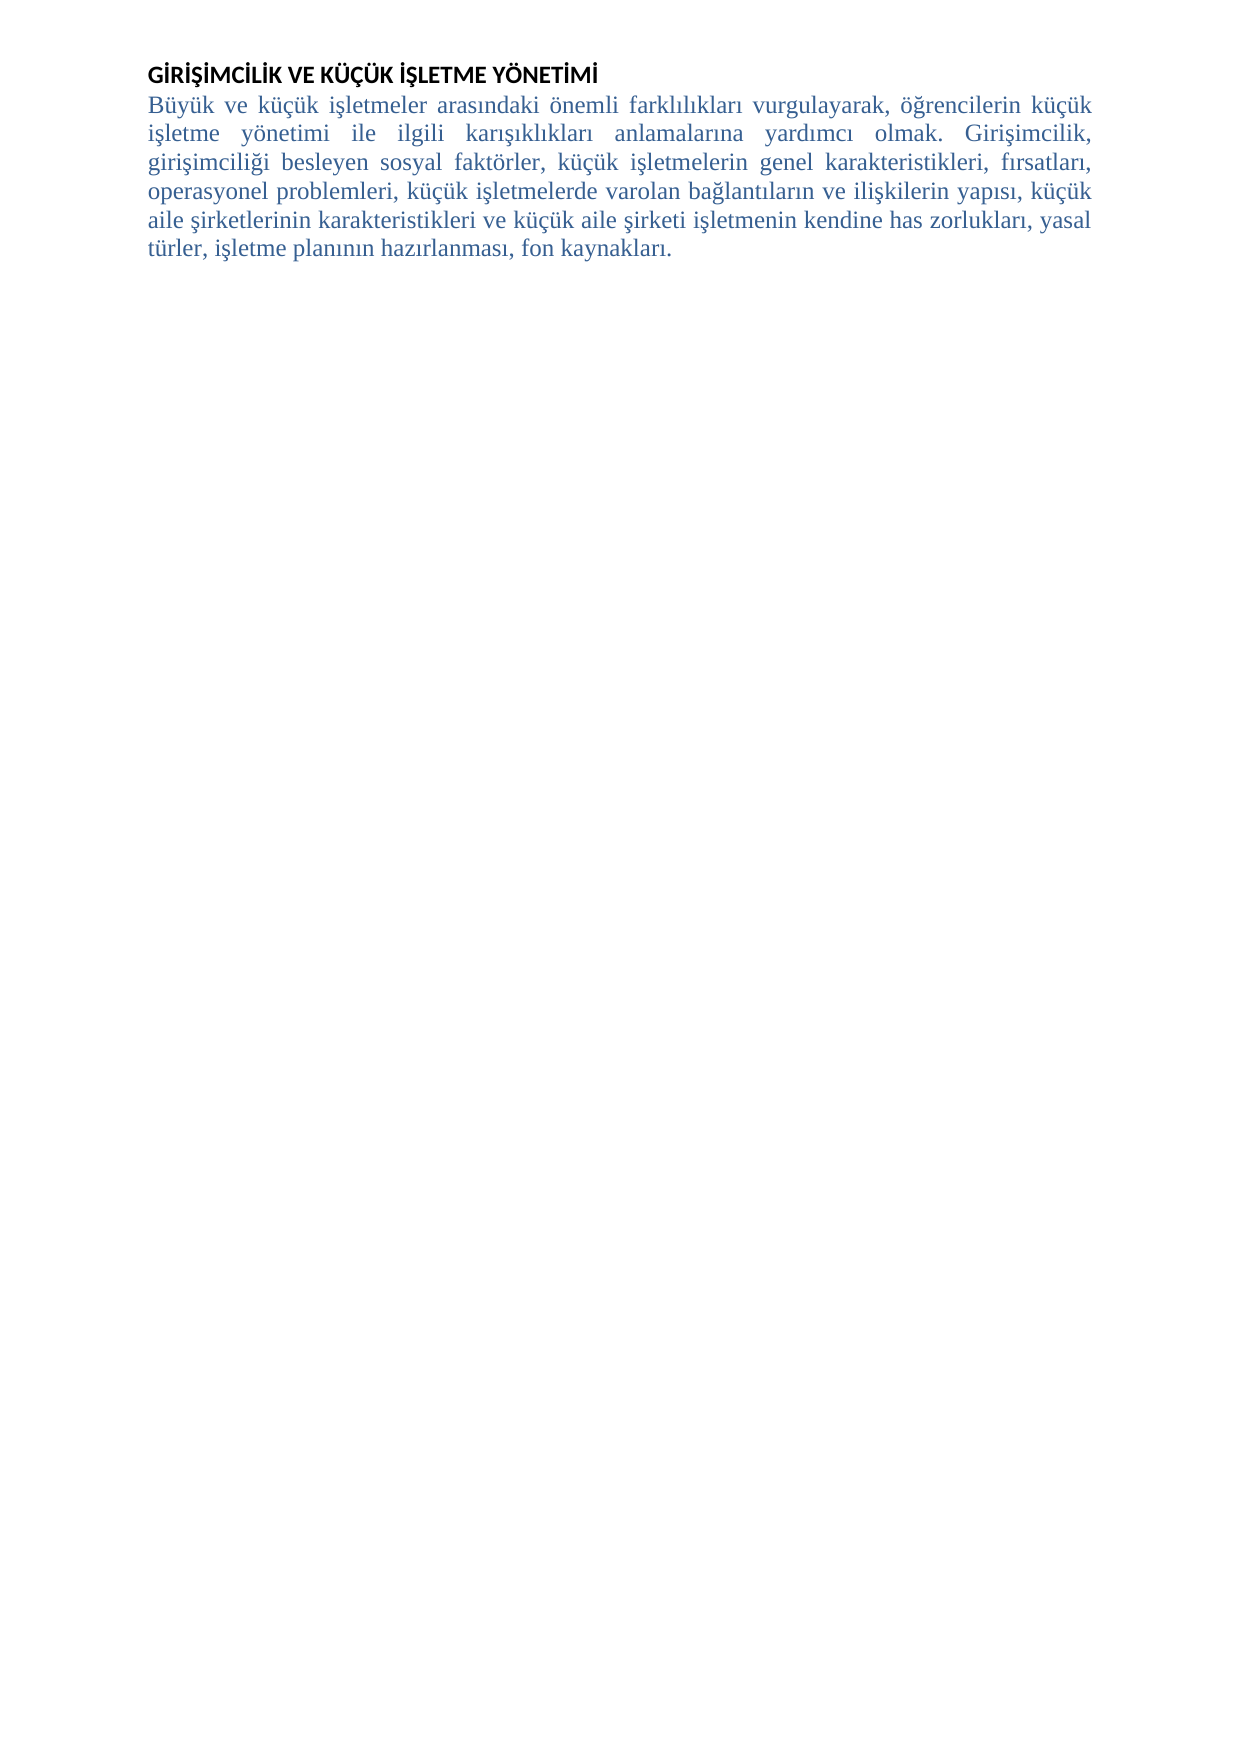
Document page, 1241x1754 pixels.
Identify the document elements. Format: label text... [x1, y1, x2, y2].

subtitle Büyük ve küçük işletmeler arasındaki önemli farklılıkları vurgulayarak, öğrencilerin küçük işletme yönetimi ile ilgili karışıklıkları anlamalarına yardımcı olmak. Girişimcilik, girişimciliği besleyen sosyal faktörler, küçük işletmelerin genel karakteristikleri, fırsatları, operasyonel problemleri, küçük işletmelerde varolan bağlantıların ve ilişkilerin yapısı, küçük aile şirketlerinin karakteristikleri ve küçük aile şirketi işletmenin kendine has zorlukları, yasal türler, işletme planının hazırlanması, fon kaynakları. [148, 90, 1093, 262]
text GİRİŞİMCİLİK VE KÜÇÜK İŞLETME YÖNETİMİ [148, 59, 1093, 90]
